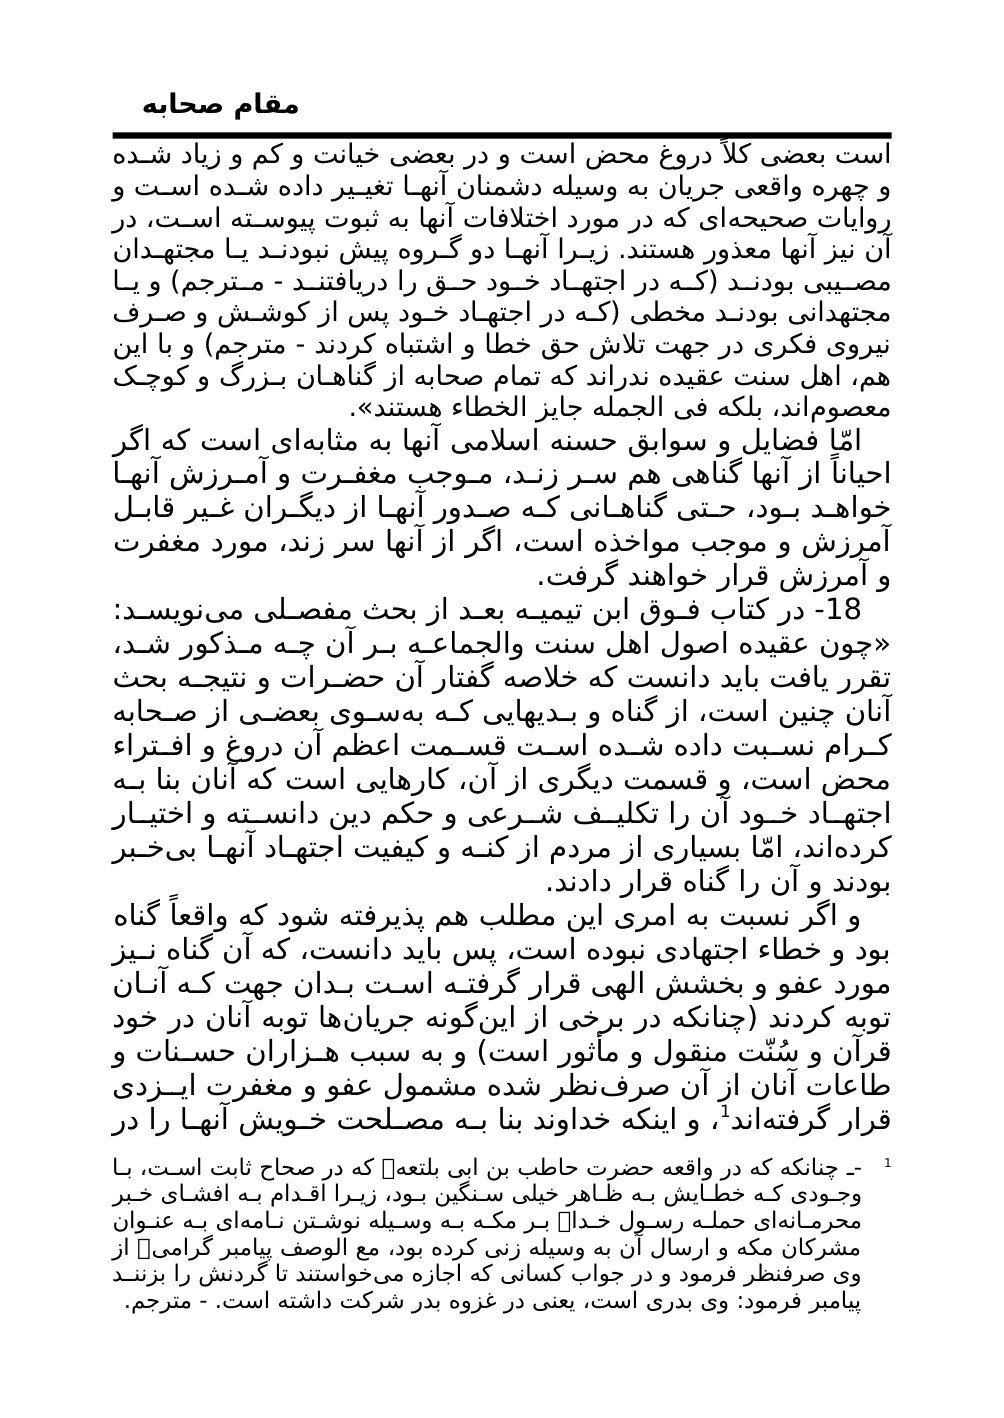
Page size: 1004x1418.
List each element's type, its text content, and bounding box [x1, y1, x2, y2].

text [112, 898, 892, 1136]
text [112, 139, 892, 423]
text 18- در کتاب فوق ابن تیمیه بعد از بحث مفصلی می‌نویسد: «چون عقیده اصول اهل سنت والجماعه بر آن چه مذکور شد، تقرر یافت باید دانست که خلاصه گفتار آن حضرات و نتیجه بحث آنان چنین است، از گناه و بدیهایی که به‌سوی بعضی از صحابه کرام نسبت داده شده است قسمت اعظم آن دروغ و افتراء محض است، و قسمت دیگری از آن، کارهایی است که آنان بنا به اجتهاد خود آن را تکلیف شرعی و حکم دین دانسته و اختیار کرده‌اند، امّا بسیاری از مردم از کنه و کیفیت اجتهاد آنها بی‌خبر بودند و آن را گناه قرار دادند. [112, 593, 892, 898]
text امّا فضایل و سوابق حسنه اسلامی آنها به مثابه‌ای است که اگر احیاناً از آنها گناهی هم سر زند، موجب مغفرت و آمرزش آنها خواهد بود، حتی گناهانی که صدور آنها از دیگران غیر قابل آمرزش و موجب مواخذه است، اگر از آنها سر زند، مورد مغفرت و آمرزش قرار خواهند گرفت. [112, 423, 892, 593]
